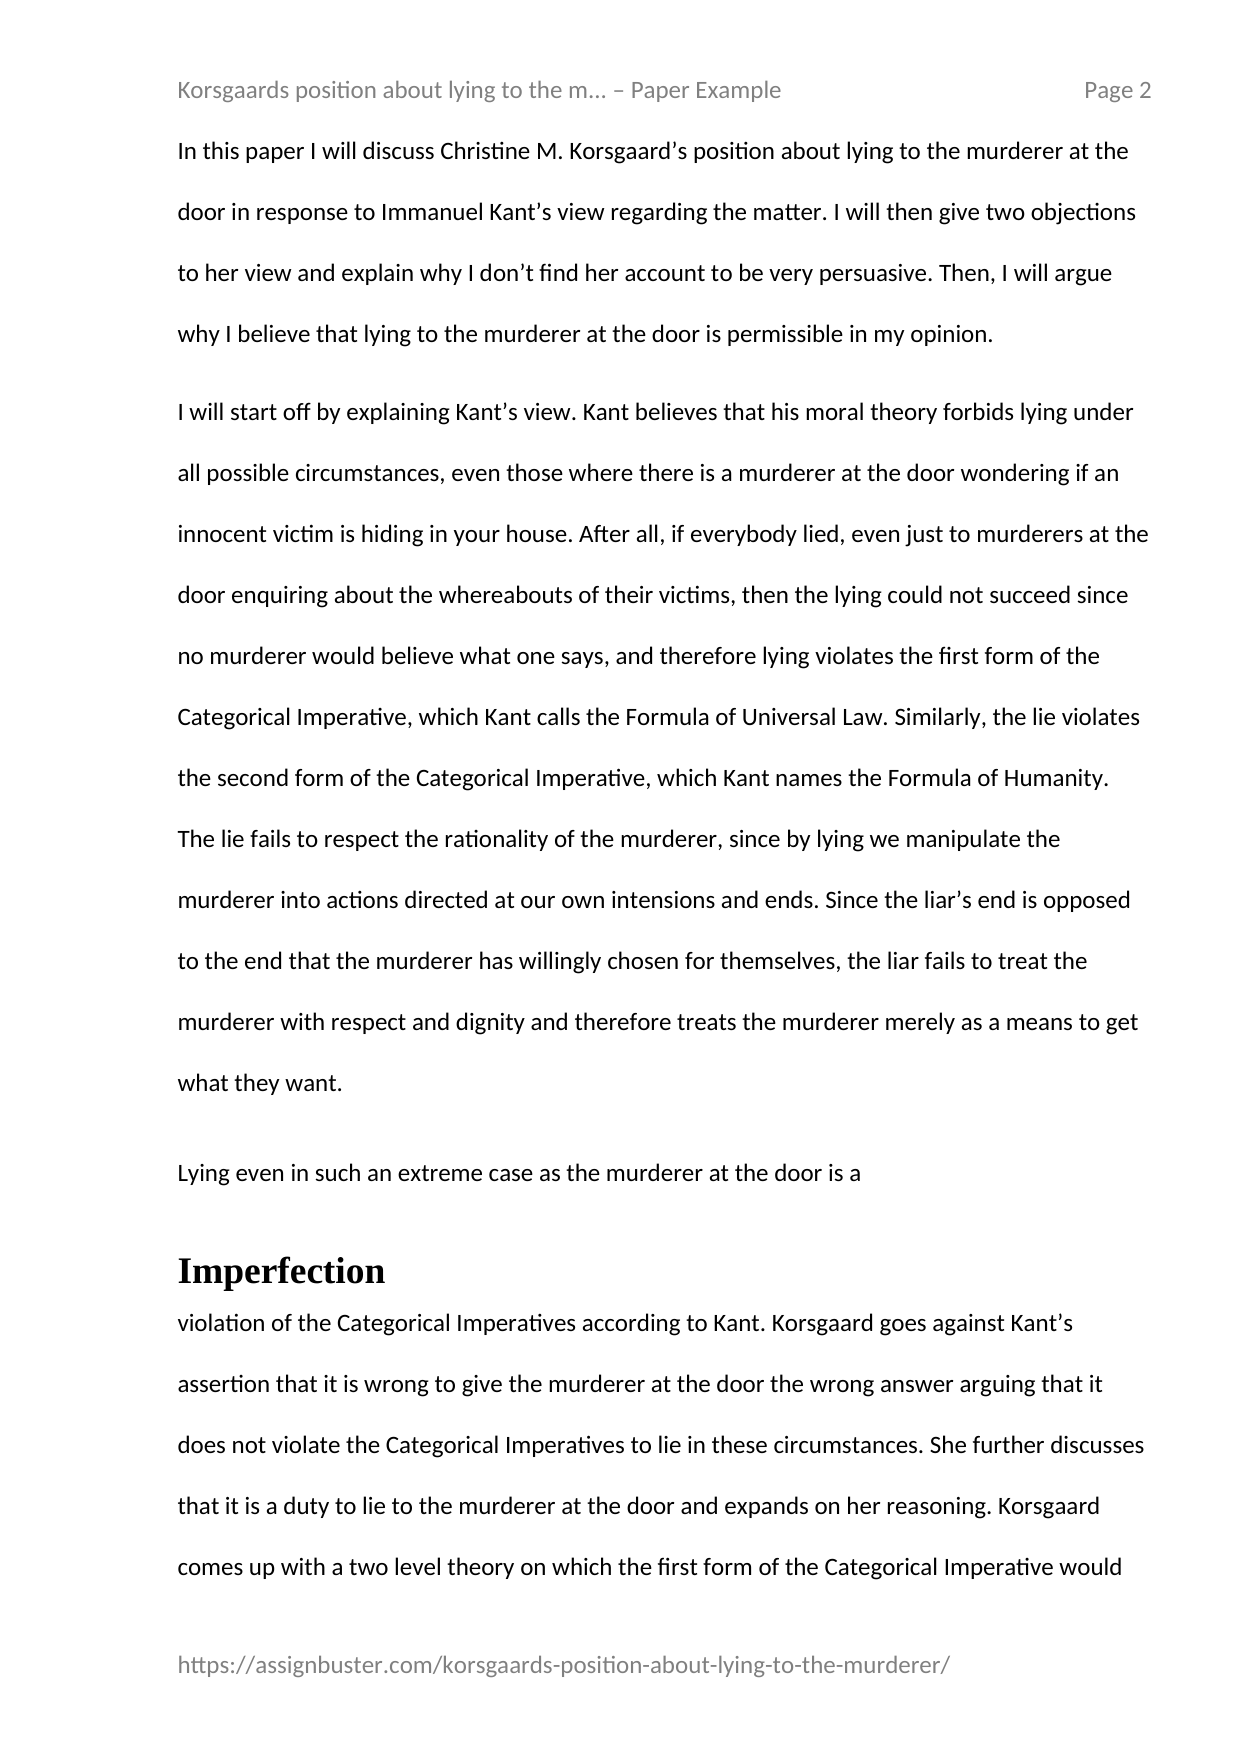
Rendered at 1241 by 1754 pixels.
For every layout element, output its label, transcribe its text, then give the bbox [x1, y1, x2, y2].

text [177, 1307, 1152, 1582]
subtitle Imperfection [177, 1248, 1152, 1291]
text I will start off by explaining Kant’s view. Kant believes that his moral theory forbids lying under all possible circumstances, even those where there is a murderer at the door wondering if an innocent victim is hiding in your house. After all, if everybody lied, even just to murderers at the door enquiring about the whereabouts of their victims, then the lying could not succeed since no murderer would believe what one says, and therefore lying violates the first form of the Categorical Imperative, which Kant calls the Formula of Universal Law. Similarly, the lie violates the second form of the Categorical Imperative, which Kant names the Formula of Humanity. The lie fails to respect the rationality of the murderer, since by lying we manipulate the murderer into actions directed at our own intensions and ends. Since the liar’s end is opposed to the end that the murderer has willingly chosen for themselves, the liar fails to treat the murderer with respect and dignity and therefore treats the murderer merely as a means to get what they want. [177, 396, 1152, 1098]
text Lying even in such an extreme case as the murderer at the door is a [177, 1158, 1152, 1188]
text In this paper I will discuss Christine M. Korsgaard’s position about lying to the murderer at the door in response to Immanuel Kant’s view regarding the matter. I will then give two objections to her view and explain why I don’t find her account to be very persuasive. Then, I will argue why I believe that lying to the murderer at the door is permissible in my opinion. [177, 135, 1152, 348]
